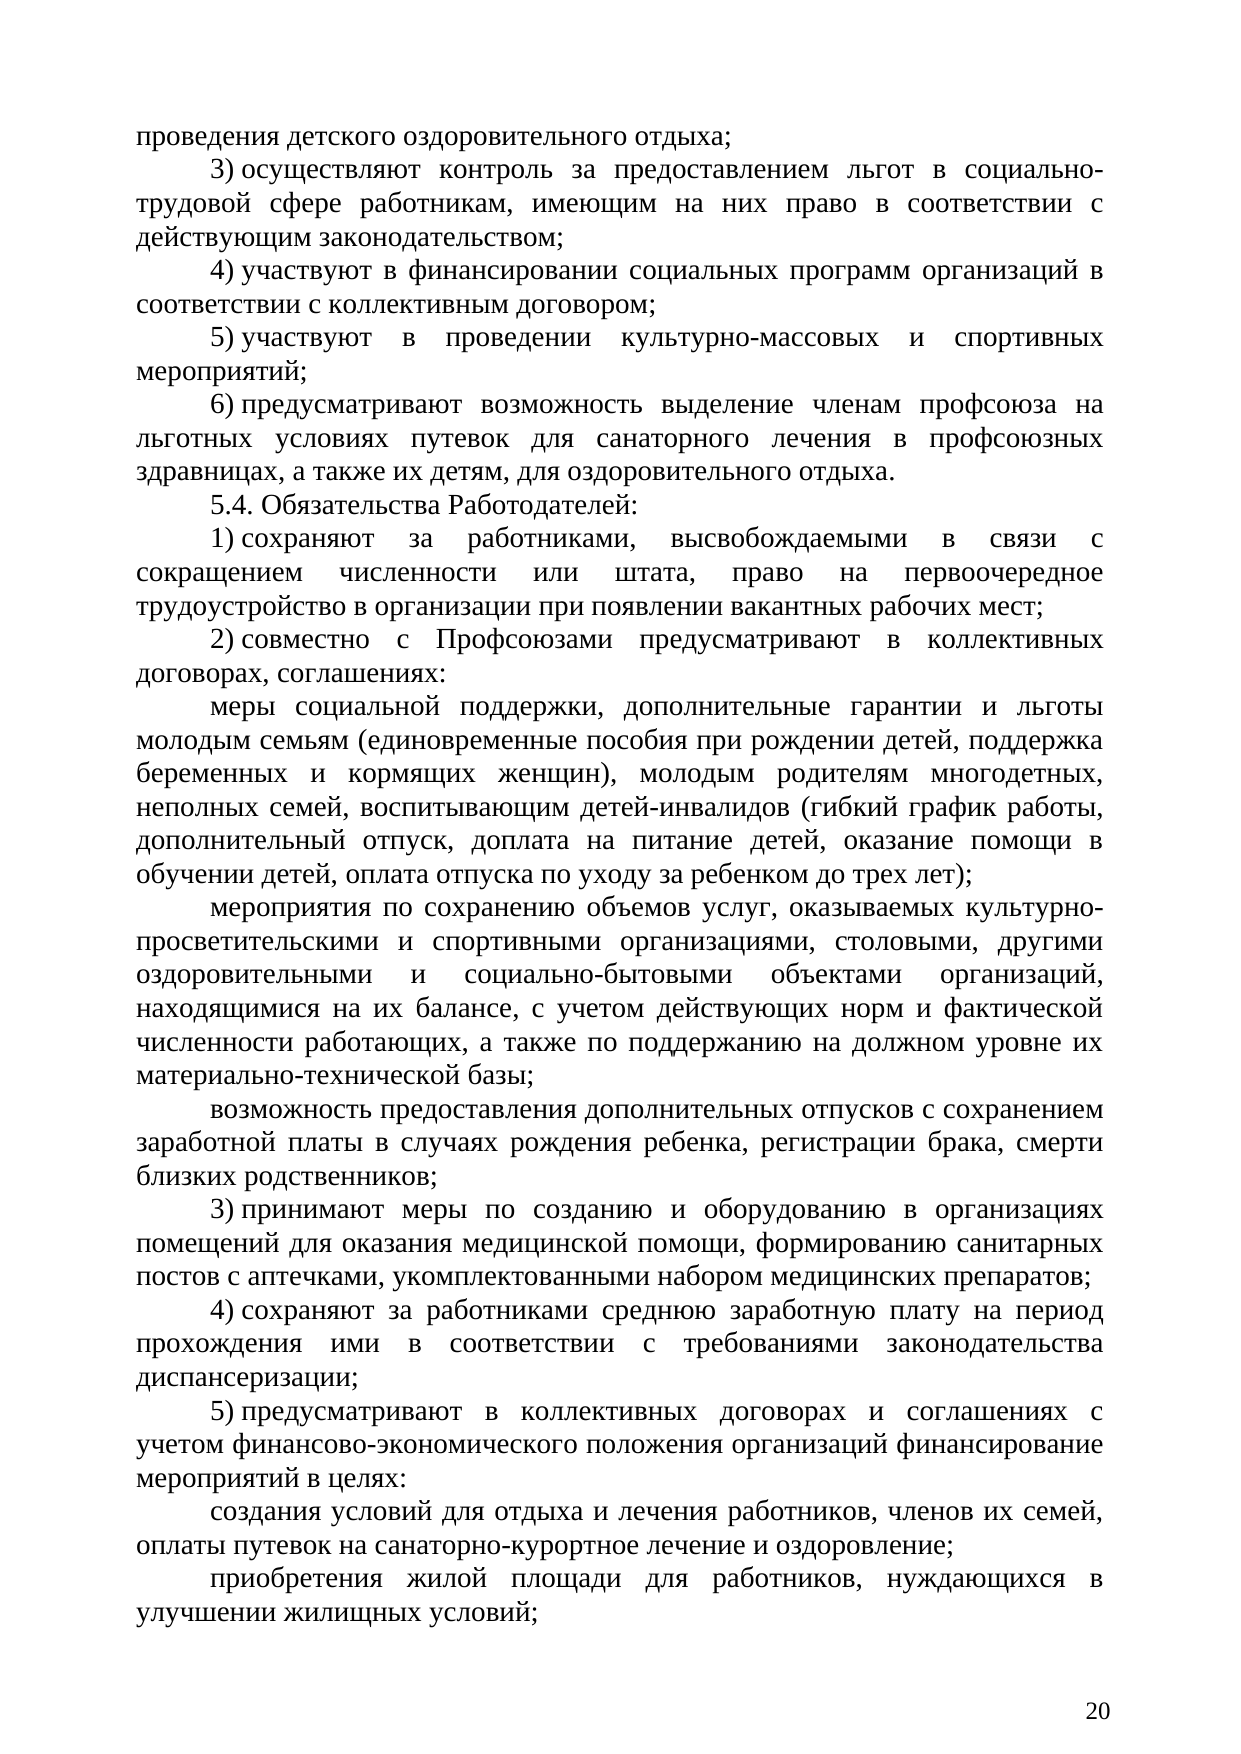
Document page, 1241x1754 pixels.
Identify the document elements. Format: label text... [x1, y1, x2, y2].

text 6) предусматривают возможность выделение членам профсоюза на льготных условиях путевок для санаторного лечения в профсоюзных здравницах, а также их детям, для оздоровительного отдыха. [136, 386, 1104, 487]
text 1) сохраняют за работниками, высвобождаемыми в связи с сокращением численности или штата, право на первоочередное трудоустройство в организации при появлении вакантных рабочих мест; [136, 521, 1104, 621]
text создания условий для отдыха и лечения работников, членов их семей, оплаты путевок на санаторно-курортное лечение и оздоровление; [136, 1493, 1104, 1560]
text мероприятия по сохранению объемов услуг, оказываемых культурно-просветительскими и спортивными организациями, столовыми, другими оздоровительными и социально-бытовыми объектами организаций, находящимися на их балансе, с учетом действующих норм и фактической численности работающих, а также по поддержанию на должном уровне их материально-технической базы; [136, 889, 1104, 1091]
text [136, 118, 1104, 152]
text 3) принимают меры по созданию и оборудованию в организациях помещений для оказания медицинской помощи, формированию санитарных постов с аптечками, укомплектованными набором медицинских препаратов; [136, 1191, 1104, 1292]
text 2) совместно с Профсоюзами предусматривают в коллективных договорах, соглашениях: [136, 621, 1104, 688]
text возможность предоставления дополнительных отпусков с сохранением заработной платы в случаях рождения ребенка, регистрации брака, смерти близких родственников; [136, 1091, 1104, 1191]
text 4) сохраняют за работниками среднюю заработную плату на период прохождения ими в соответствии с требованиями законодательства диспансеризации; [136, 1292, 1104, 1393]
text меры социальной поддержки, дополнительные гарантии и льготы молодым семьям (единовременные пособия при рождении детей, поддержка беременных и кормящих женщин), молодым родителям многодетных, неполных семей, воспитывающим детей-инвалидов (гибкий график работы, дополнительный отпуск, доплата на питание детей, оказание помощи в обучении детей, оплата отпуска по уходу за ребенком до трех лет); [136, 688, 1104, 889]
text 5) участвуют в проведении культурно-массовых и спортивных мероприятий; [136, 319, 1104, 386]
text 4) участвуют в финансировании социальных программ организаций в соответствии с коллективным договором; [136, 252, 1104, 319]
text 5.4. Обязательства Работодателей: [136, 487, 1104, 521]
text 3) осуществляют контроль за предоставлением льгот в социально-трудовой сфере работникам, имеющим на них право в соответствии с действующим законодательством; [136, 152, 1104, 252]
text 5) предусматривают в коллективных договорах и соглашениях с учетом финансово-экономического положения организаций финансирование мероприятий в целях: [136, 1393, 1104, 1493]
text приобретения жилой площади для работников, нуждающихся в улучшении жилищных условий; [136, 1560, 1104, 1627]
